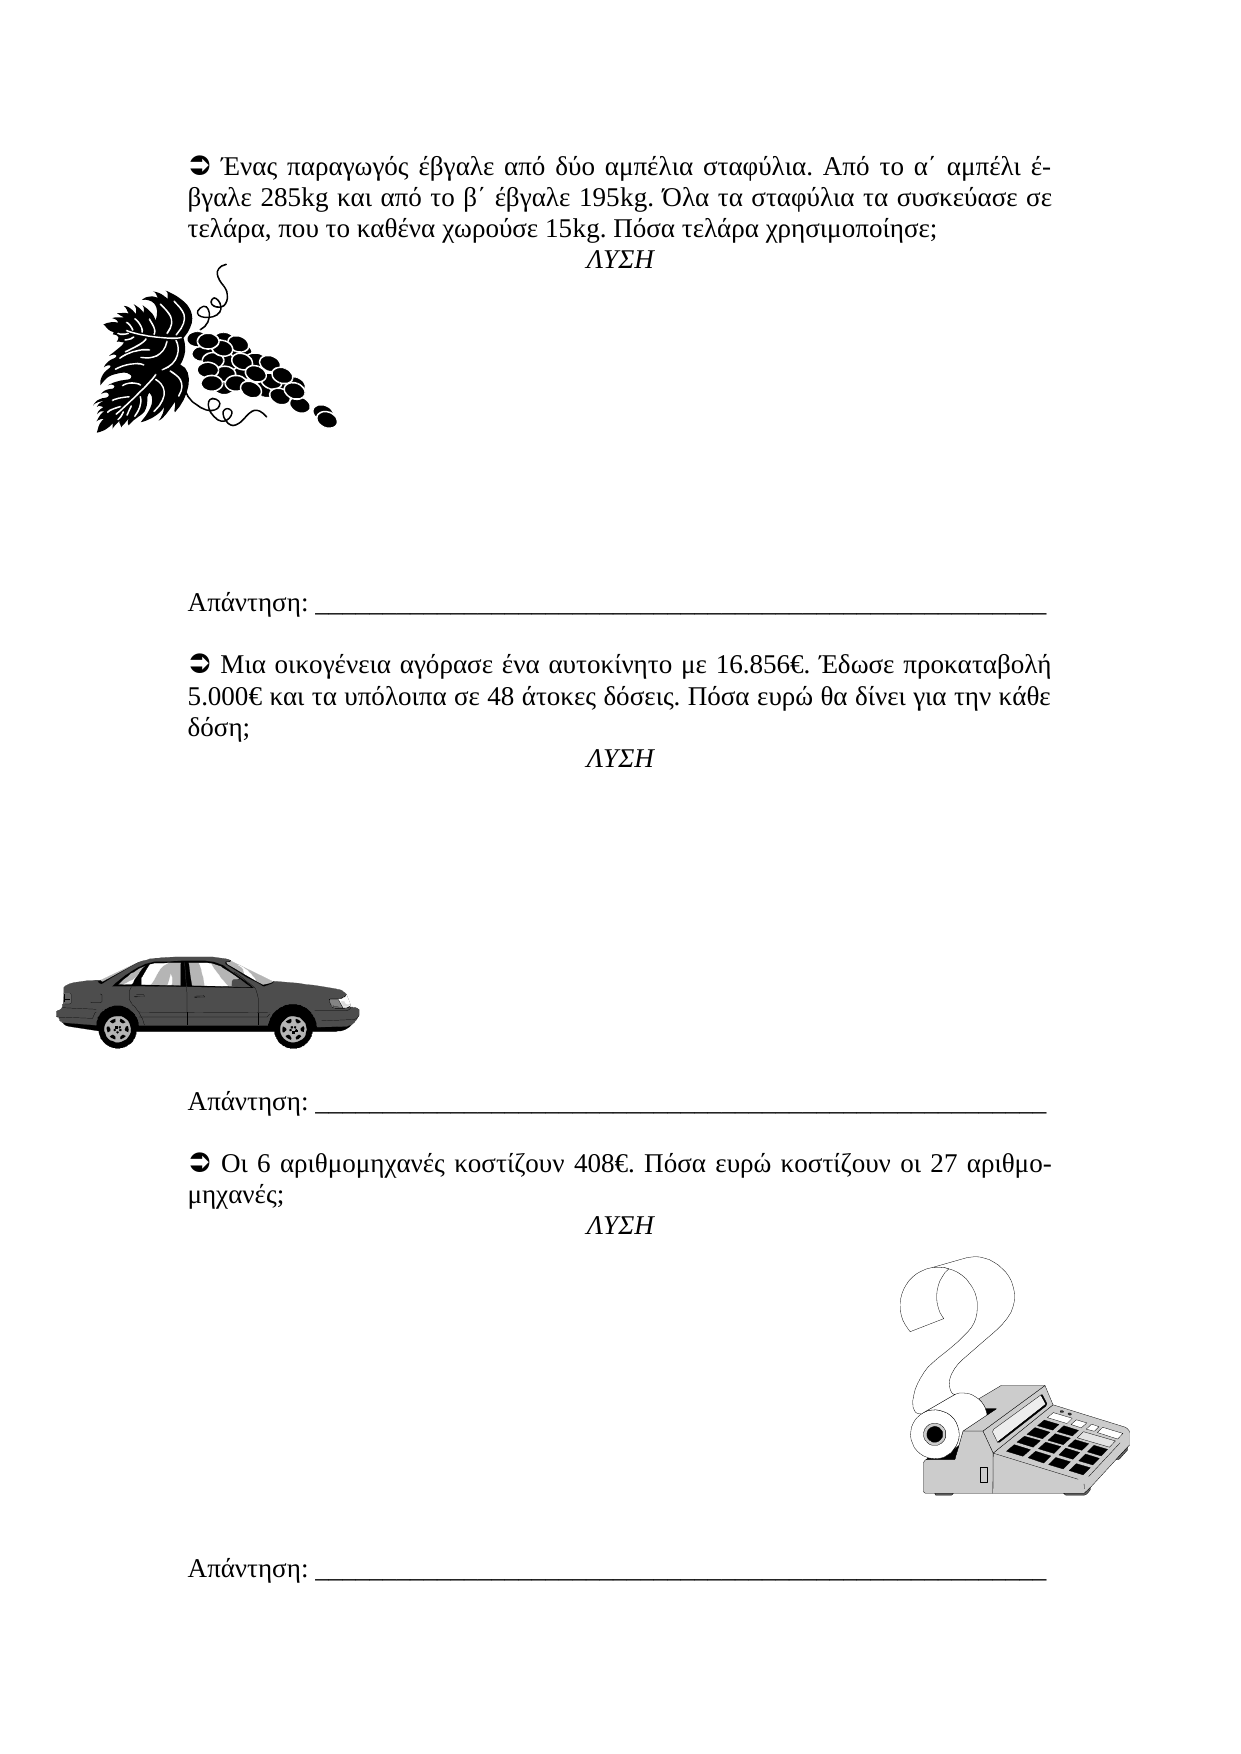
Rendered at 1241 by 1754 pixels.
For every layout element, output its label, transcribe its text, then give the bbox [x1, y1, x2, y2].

text ΛΥΣΗ [187, 742, 1053, 773]
text Απάντηση: ______________________________________________________ [187, 1084, 1053, 1116]
text Οι 6 αριθμομηχανές κοστίζουν 408€. Πόσα ευρώ κοστίζουν οι 27 αριθμο-μηχανές; [187, 1147, 1053, 1209]
text Απάντηση: ______________________________________________________ [187, 1552, 1053, 1583]
text Απάντηση: ______________________________________________________ [187, 586, 1053, 617]
text Ένας παραγωγός έβγαλε από δύο αμπέλια σταφύλια. Από το α΄ αμπέλι έ-βγαλε 285kg και από το β΄ έβγαλε 195kg. Όλα τα σταφύλια τα συσκεύασε σε τελάρα, που το καθένα χωρούσε 15kg. Πόσα τελάρα χρησιμοποίησε; [187, 150, 1053, 243]
text ΛΥΣΗ [187, 243, 1053, 275]
text Μια οικογένεια αγόρασε ένα αυτοκίνητο με 16.856€. Έδωσε προκαταβολή 5.000€ και τα υπόλοιπα σε 48 άτοκες δόσεις. Πόσα ευρώ θα δίνει για την κάθε δόση; [187, 648, 1053, 742]
text ΛΥΣΗ [187, 1209, 1053, 1240]
